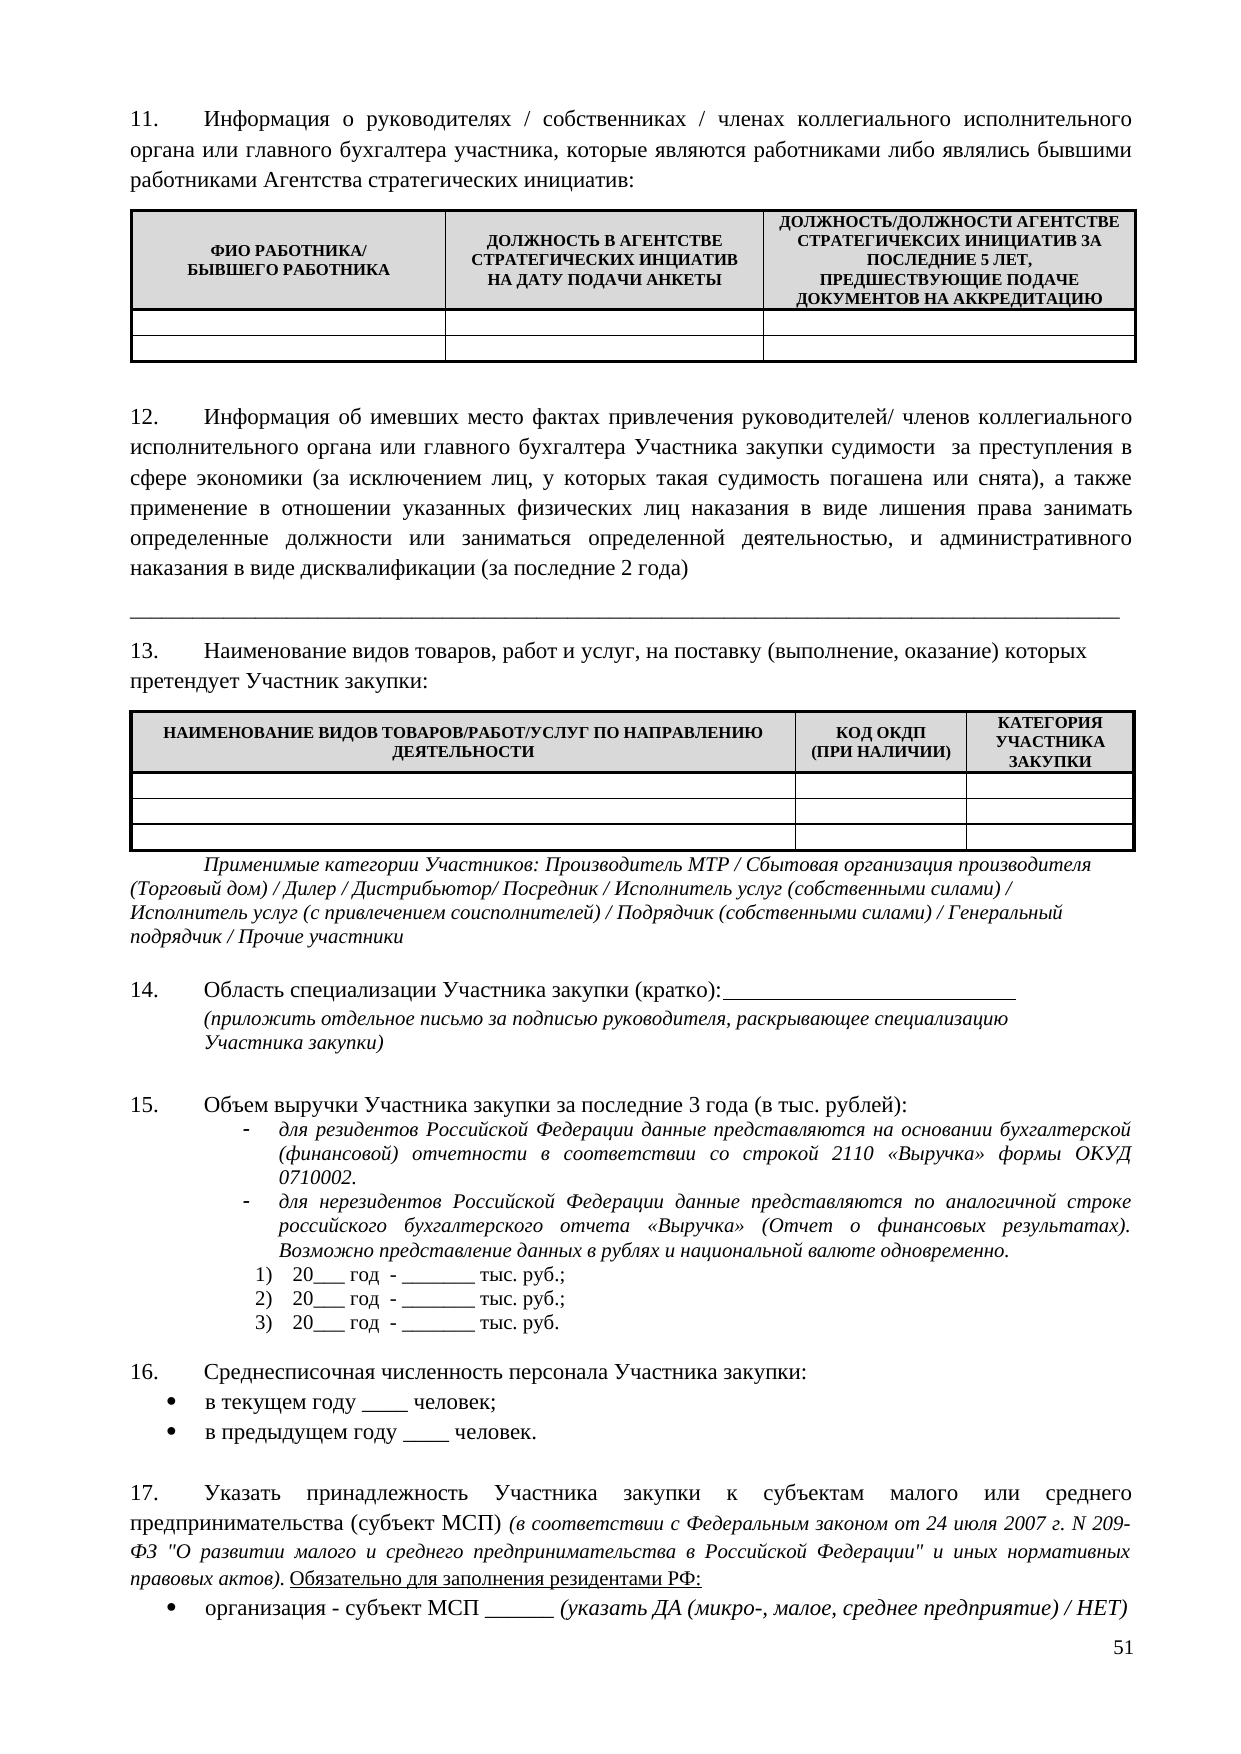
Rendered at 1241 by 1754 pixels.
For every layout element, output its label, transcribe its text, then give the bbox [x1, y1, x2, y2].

table_cell [796, 825, 966, 849]
table_cell [967, 825, 1132, 849]
list 20___ год - _______ тыс. руб.; [255, 1262, 1134, 1286]
list в текущем году ____ человек; [167, 1388, 1134, 1414]
table_cell [133, 311, 445, 335]
table_header Должность в Агентстве стратегических инциатив на дату подачи Анкеты [446, 212, 763, 308]
table_cell [764, 336, 1134, 360]
table_header Должность/должности агентстве стратегичексих инициатив за последние 5 лет, предшествующие подаче документов на аккредитацию [764, 212, 1134, 308]
list организация - субъект МСП ______ (указать ДА (микро-, малое, среднее предприятие) / НЕТ) [167, 1594, 1134, 1620]
table_header Код ОКДП (при наличии) [796, 713, 966, 771]
table_header ФИО работника/ бывшего работника [133, 212, 445, 308]
table_cell [133, 825, 795, 849]
list 15. Объем выручки Участника закупки за последние 3 года (в тыс. рублей): [130, 1091, 1134, 1117]
table_header Категория Участника закупки [967, 713, 1132, 771]
list в предыдущем году ____ человек. [167, 1418, 1134, 1444]
table_cell [796, 799, 966, 823]
list для нерезидентов Российской Федерации данные представляются по аналогичной строке российского бухгалтерского отчета «Выручка» (Отчет о финансовых результатах). Возможно представление данных в рублях и национальной валюте одновременно. [241, 1189, 1134, 1262]
list 17. Указать принадлежность Участника закупки к субъектам малого или среднего предпринимательства (субъект МСП) (в соответствии с Федеральным законом от 24 июля 2007 г. N 209-ФЗ "О развитии малого и среднего предпринимательства в Российской Федерации" и иных нормативных правовых актов). Обязательно для заполнения резидентами РФ: [130, 1479, 1134, 1590]
text (приложить отдельное письмо за подписью руководителя, раскрывающее специализацию Участника закупки) [204, 1006, 1089, 1054]
table_cell [764, 311, 1134, 335]
table_cell [446, 336, 763, 360]
list Информация о руководителях / собственниках / членах коллегиального исполнительного органа или главного бухгалтера участника, которые являются работниками либо являлись бывшими работниками Агентства стратегических инициатив: [130, 106, 1134, 192]
table_cell [133, 799, 795, 823]
list 14. Область специализации Участника закупки (кратко): [130, 976, 1134, 1002]
table_cell [796, 774, 966, 798]
table_header Наименование видов товаров/работ/услуг по направлению деятельности [133, 713, 795, 771]
table_cell [967, 799, 1132, 823]
table_cell [967, 774, 1132, 798]
list Применимые категории Участников: Производитель МТР / Сбытовая организация производителя (Торговый дом) / Дилер / Дистрибьютор/ Посредник / Исполнитель услуг (собственными силами) / Исполнитель услуг (с привлечением соисполнителей) / Подрядчик (собственными силами) / Генеральный подрядчик / Прочие участники [130, 852, 1134, 948]
list 20___ год - _______ тыс. руб.; [255, 1286, 1134, 1310]
list Информация об имевших место фактах привлечения руководителей/ членов коллегиального исполнительного органа или главного бухгалтера Участника закупки судимости за преступления в сфере экономики (за исключением лиц, у которых такая судимость погашена или снята), а также применение в отношении указанных физических лиц наказания в виде лишения права занимать определенные должности или заниматься определенной деятельностью, и административного наказания в виде дисквалификации (за последние 2 года) [130, 403, 1134, 581]
list для резидентов Российской Федерации данные представляются на основании бухгалтерской (финансовой) отчетности в соответствии со строкой 2110 «Выручка» формы ОКУД 0710002. [241, 1117, 1134, 1189]
list _______________________________________________________________________________________________ [130, 597, 1134, 621]
table_cell [446, 311, 763, 335]
list 16. Среднесписочная численность персонала Участника закупки: [130, 1358, 1134, 1384]
list 20___ год - _______ тыс. руб. [255, 1310, 1134, 1334]
table_cell [133, 774, 795, 798]
list 13. Наименование видов товаров, работ и услуг, на поставку (выполнение, оказание) которых претендует Участник закупки: [130, 637, 1134, 693]
table_cell [133, 336, 445, 360]
